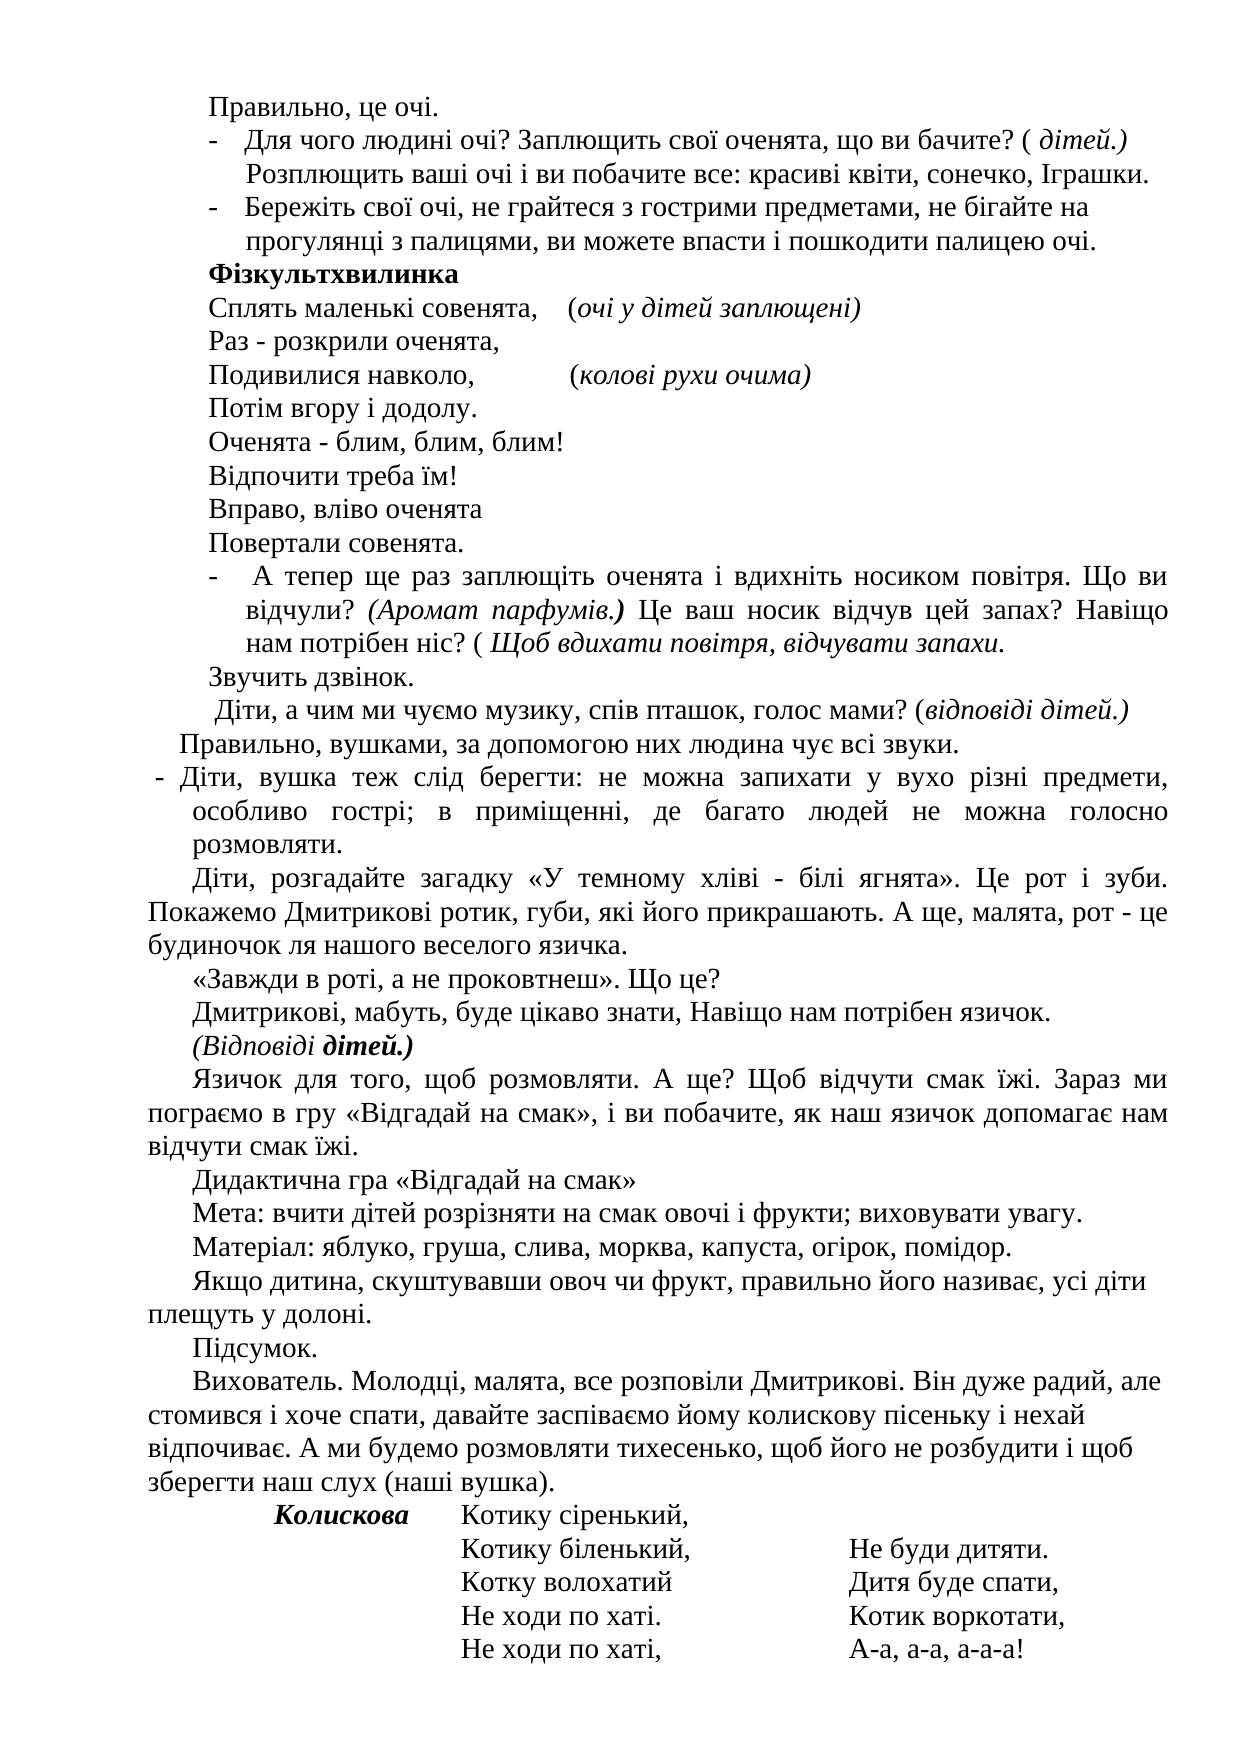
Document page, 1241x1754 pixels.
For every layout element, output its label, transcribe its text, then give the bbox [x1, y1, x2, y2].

text Вправо, вліво оченята [208, 491, 1169, 525]
text Правильно, вушками, за допомогою них людина чує всі звуки. [179, 726, 1169, 759]
text Правильно, це очі. [208, 89, 1169, 122]
text Потім вгору і додолу. [208, 391, 1169, 424]
text Оченята - блим, блим, блим! [208, 424, 1169, 458]
text Діти, а чим ми чуємо музику, спів пташок, голос мами? (відповіді дітей.) [214, 692, 1169, 726]
text Дмитрикові, мабуть, буде цікаво знати, Навіщо нам потрібен язичок. [148, 994, 1169, 1028]
text Матеріал: яблуко, груша, слива, морква, капуста, огірок, помідор. [148, 1229, 1169, 1263]
text «Завжди в роті, а не проковтнеш». Що це? [148, 961, 1169, 994]
text Відпочити треба їм! [208, 458, 1169, 491]
table_header Не буди дитяти. Дитя буде спати, Котик воркотати, А-а, а-а, а-а-а! [799, 1498, 1147, 1665]
list Для чого людині очі? Заплющить свої оченята, що ви бачите? ( дітей.) Розплющить ваші очі і ви побачите все: красиві квіти, сонечко, Іграшки. [208, 122, 1169, 189]
text - А тепер ще раз заплющіть оченята і вдихніть носиком повітря. Що ви відчули? (Аромат парфумів.) Це ваш носик відчув цей запах? Навіщо нам потрібен ніс? ( Щоб вдихати повітря, відчувати запахи. [208, 558, 1169, 659]
text Діти, розгадайте загадку «У темному хліві - білі ягнята». Це рот і зуби. Покажемо Дмитрикові ротик, губи, які його прикрашають. А ще, малята, рот - це будиночок ля нашого веселого язичка. [148, 860, 1169, 961]
text Раз - розкрили оченята, [208, 323, 1169, 357]
text Мета: вчити дітей розрізняти на смак овочі і фрукти; виховувати увагу. [148, 1196, 1169, 1229]
text Вихователь. Молодці, малята, все розповіли Дмитрикові. Він дуже радий, але стомився і хоче спати, давайте заспіваємо йому колискову пісеньку і нехай відпочиває. А ми будемо розмовляти тихесенько, щоб його не розбудити і щоб зберегти наш слух (наші вушка). [148, 1363, 1169, 1497]
text Повертали совенята. [208, 525, 1169, 558]
text Підсумок. [148, 1330, 1169, 1363]
text Звучить дзвінок. [208, 659, 1169, 692]
text Язичок для того, щоб розмовляти. А ще? Щоб відчути смак їжі. Зараз ми пограємо в гру «Відгадай на смак», і ви побачите, як наш язичок допомагає нам відчути смак їжі. [148, 1061, 1169, 1162]
text Подивилися навколо, (колові рухи очима) [208, 357, 1169, 391]
text (Відповіді дітей.) [148, 1028, 1169, 1061]
table_header Колискова [263, 1498, 451, 1665]
text - Діти, вушка теж слід берегти: не можна запихати у вухо різні предмети, особливо гострі; в приміщенні, де багато людей не можна голосно розмовляти. [154, 759, 1169, 860]
text Фізкультхвилинка [208, 256, 1169, 290]
text Якщо дитина, скуштувавши овоч чи фрукт, правильно його називає, усі діти плещуть у долоні. [148, 1263, 1169, 1330]
text Сплять маленькі совенята, (очі у дітей заплющені) [208, 290, 1169, 323]
table_header Котику сіренький, Котику біленький, Котку волохатий Не ходи по хаті. Не ходи по хаті, [451, 1498, 798, 1665]
list Бережіть свої очі, не грайтеся з гострими предметами, не бігайте на прогулянці з палицями, ви можете впасти і пошкодити палицею очі. [208, 189, 1169, 256]
text Дидактична гра «Відгадай на смак» [148, 1162, 1169, 1196]
